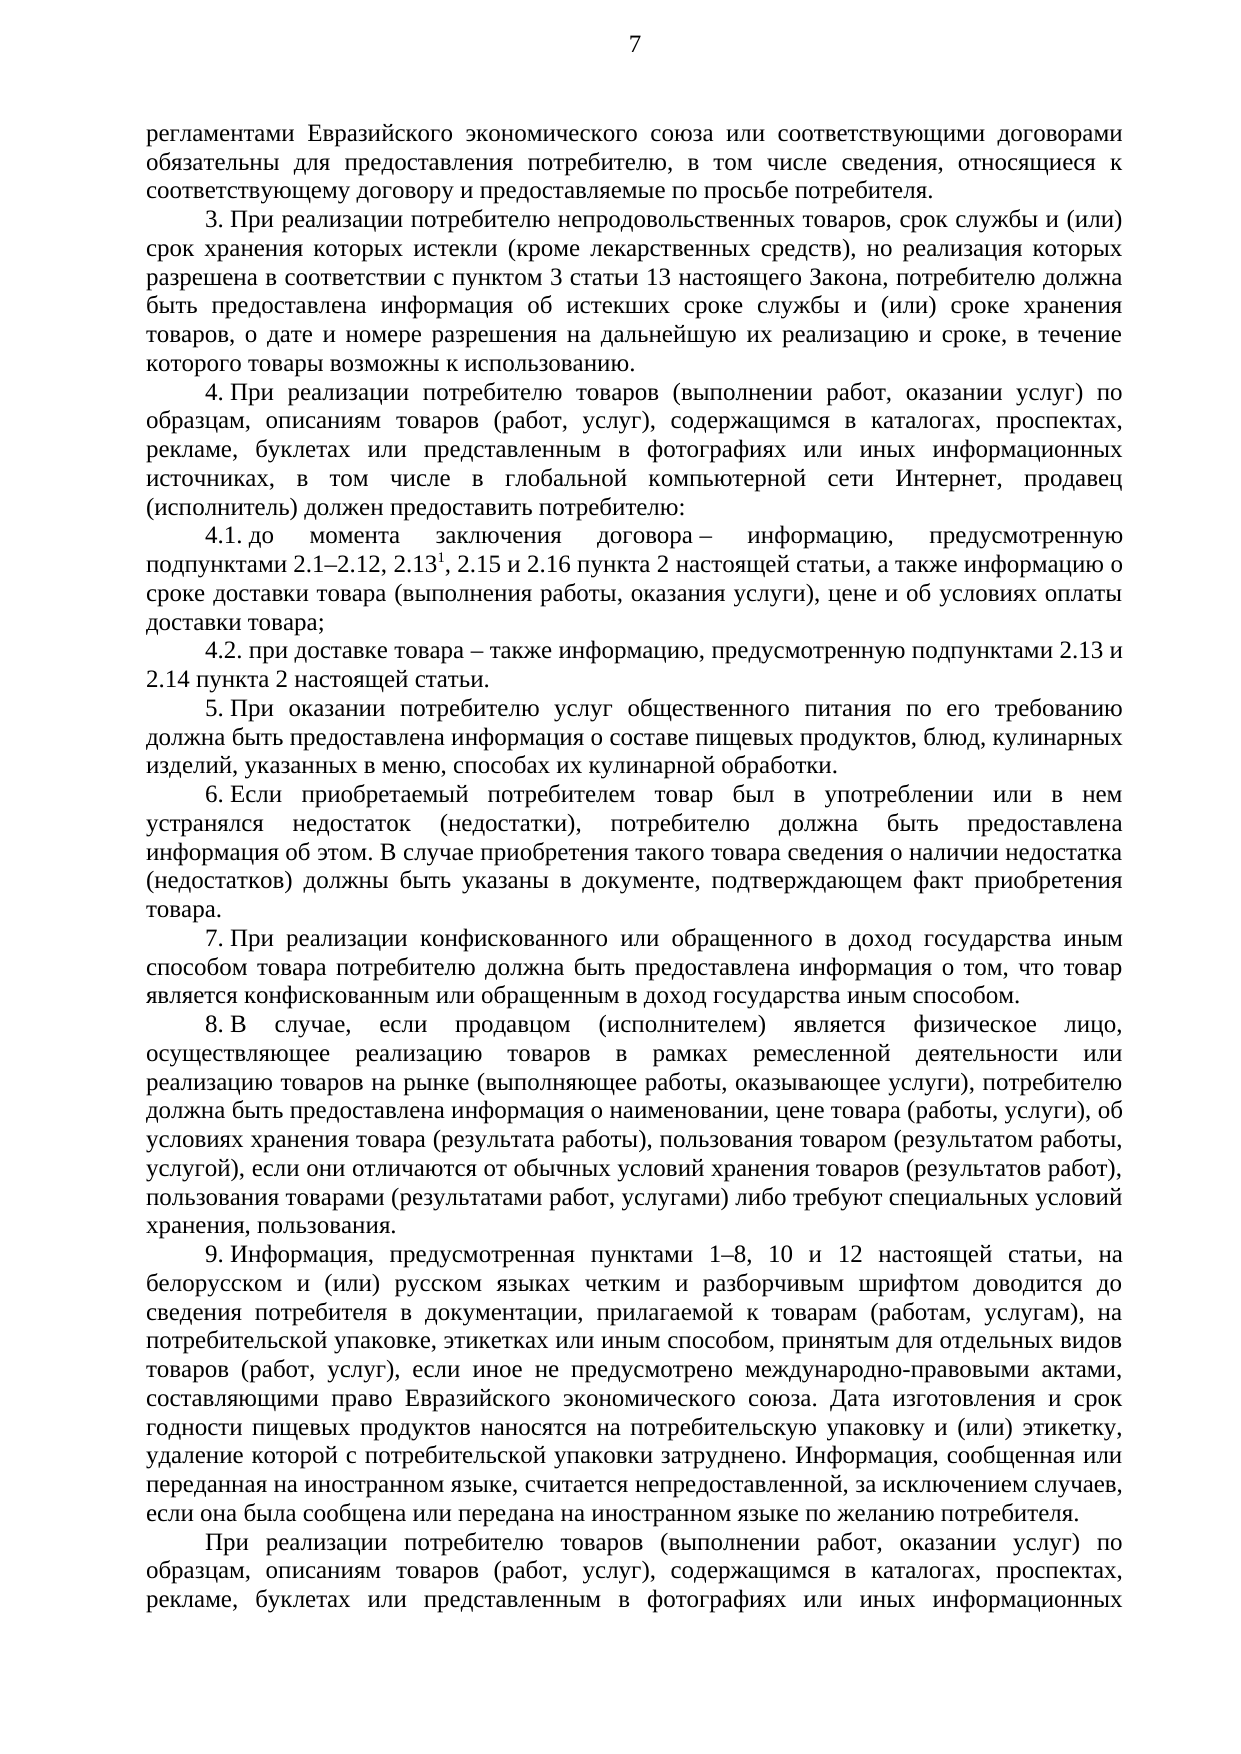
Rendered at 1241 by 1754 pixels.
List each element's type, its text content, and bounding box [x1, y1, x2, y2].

text 4.1. до момента заключения договора – информацию, предусмотренную подпунктами 2.1–2.12, 2.131, 2.15 и 2.16 пункта 2 настоящей статьи, а также информацию о сроке доставки товара (выполнения работы, оказания услуги), цене и об условиях оплаты доставки товара; [146, 521, 1123, 636]
text 4. При реализации потребителю товаров (выполнении работ, оказании услуг) по образцам, описаниям товаров (работ, услуг), содержащимся в каталогах, проспектах, рекламе, буклетах или представленным в фотографиях или иных информационных источниках, в том числе в глобальной компьютерной сети Интернет, продавец (исполнитель) должен предоставить потребителю: [146, 377, 1123, 521]
text 6. Если приобретаемый потребителем товар был в употреблении или в нем устранялся недостаток (недостатки), потребителю должна быть предоставлена информация об этом. В случае приобретения такого товара сведения о наличии недостатка (недостатков) должны быть указаны в документе, подтверждающем факт приобретения товара. [146, 779, 1123, 923]
text 8. В случае, если продавцом (исполнителем) является физическое лицо, осуществляющее реализацию товаров в рамках ремесленной деятельности или реализацию товаров на рынке (выполняющее работы, оказывающее услуги), потребителю должна быть предоставлена информация о наименовании, цене товара (работы, услуги), об условиях хранения товара (результата работы), пользования товаром (результатом работы, услугой), если они отличаются от обычных условий хранения товаров (результатов работ), пользования товарами (результатами работ, услугами) либо требуют специальных условий хранения, пользования. [146, 1009, 1123, 1239]
text 4.2. при доставке товара – также информацию, предусмотренную подпунктами 2.13 и 2.14 пункта 2 настоящей статьи. [146, 636, 1123, 693]
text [146, 118, 1123, 204]
text 3. При реализации потребителю непродовольственных товаров, срок службы и (или) срок хранения которых истекли (кроме лекарственных средств), но реализация которых разрешена в соответствии с пунктом 3 статьи 13 настоящего Закона, потребителю должна быть предоставлена информация об истекших сроке службы и (или) сроке хранения товаров, о дате и номере разрешения на дальнейшую их реализацию и сроке, в течение которого товары возможны к использованию. [146, 204, 1123, 377]
text 9. Информация, предусмотренная пунктами 1–8, 10 и 12 настоящей статьи, на белорусском и (или) русском языках четким и разборчивым шрифтом доводится до сведения потребителя в документации, прилагаемой к товарам (работам, услугам), на потребительской упаковке, этикетках или иным способом, принятым для отдельных видов товаров (работ, услуг), если иное не предусмотрено международно-правовыми актами, составляющими право Евразийского экономического союза. Дата изготовления и срок годности пищевых продуктов наносятся на потребительскую упаковку и (или) этикетку, удаление которой с потребительской упаковки затруднено. Информация, сообщенная или переданная на иностранном языке, считается непредоставленной, за исключением случаев, если она была сообщена или передана на иностранном языке по желанию потребителя. [146, 1239, 1123, 1527]
text 5. При оказании потребителю услуг общественного питания по его требованию должна быть предоставлена информация о составе пищевых продуктов, блюд, кулинарных изделий, указанных в меню, способах их кулинарной обработки. [146, 693, 1123, 779]
text 7. При реализации конфискованного или обращенного в доход государства иным способом товара потребителю должна быть предоставлена информация о том, что товар является конфискованным или обращенным в доход государства иным способом. [146, 923, 1123, 1009]
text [146, 1527, 1123, 1613]
